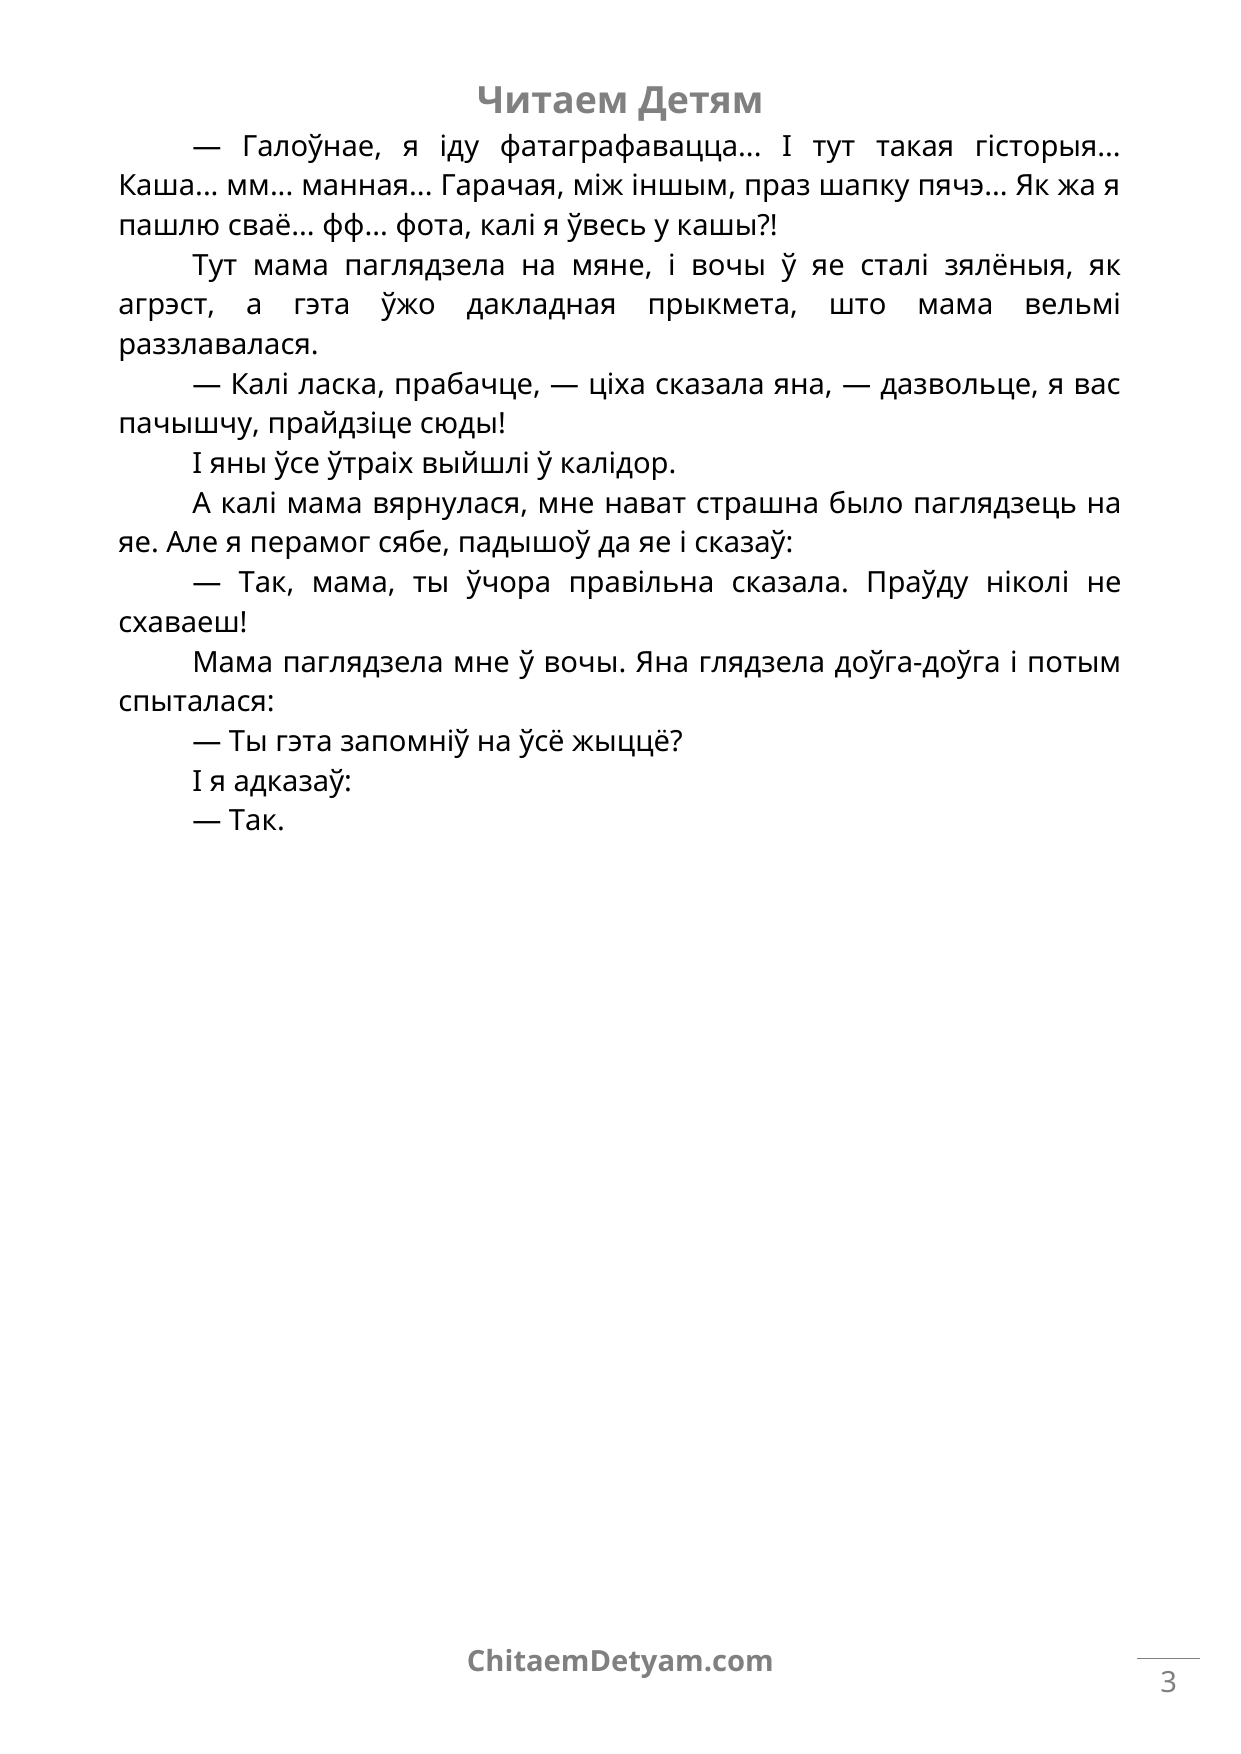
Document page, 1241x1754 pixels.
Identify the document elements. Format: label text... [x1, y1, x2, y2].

text I яны ўсе ўтраіх выйшлі ў калідор. [118, 442, 1122, 482]
text Тут мама паглядзела на мяне, і вочы ў яе сталі зялёныя, як агрэст, а гэта ўжо дакладная прыкмета, што мама вельмі раззлавалася. [118, 244, 1122, 363]
text I я адказаў: [118, 760, 1122, 799]
text — Галоўнае, я іду фатаграфавацца... I тут такая гісторыя... Каша... мм... манная... Гарачая, між іншым, праз шапку пячэ... Як жа я пашлю сваё... фф... фота, калі я ўвесь у кашы?! [118, 125, 1122, 244]
text — Так. [118, 799, 1122, 839]
text — Ты гэта запомніў на ўсё жыццё? [118, 720, 1122, 760]
text Мама паглядзела мне ў вочы. Яна глядзела доўга-доўга і потым спыталася: [118, 641, 1122, 720]
text — Калі ласка, прабачце, — ціха сказала яна, — дазвольце, я вас пачышчу, прайдзіце сюды! [118, 363, 1122, 442]
text — Так, мама, ты ўчора правільна сказала. Праўду ніколі не схаваеш! [118, 561, 1122, 641]
text А калі мама вярнулася, мне нават страшна было паглядзець на яе. Але я перамог сябе, падышоў да яе і сказаў: [118, 482, 1122, 561]
